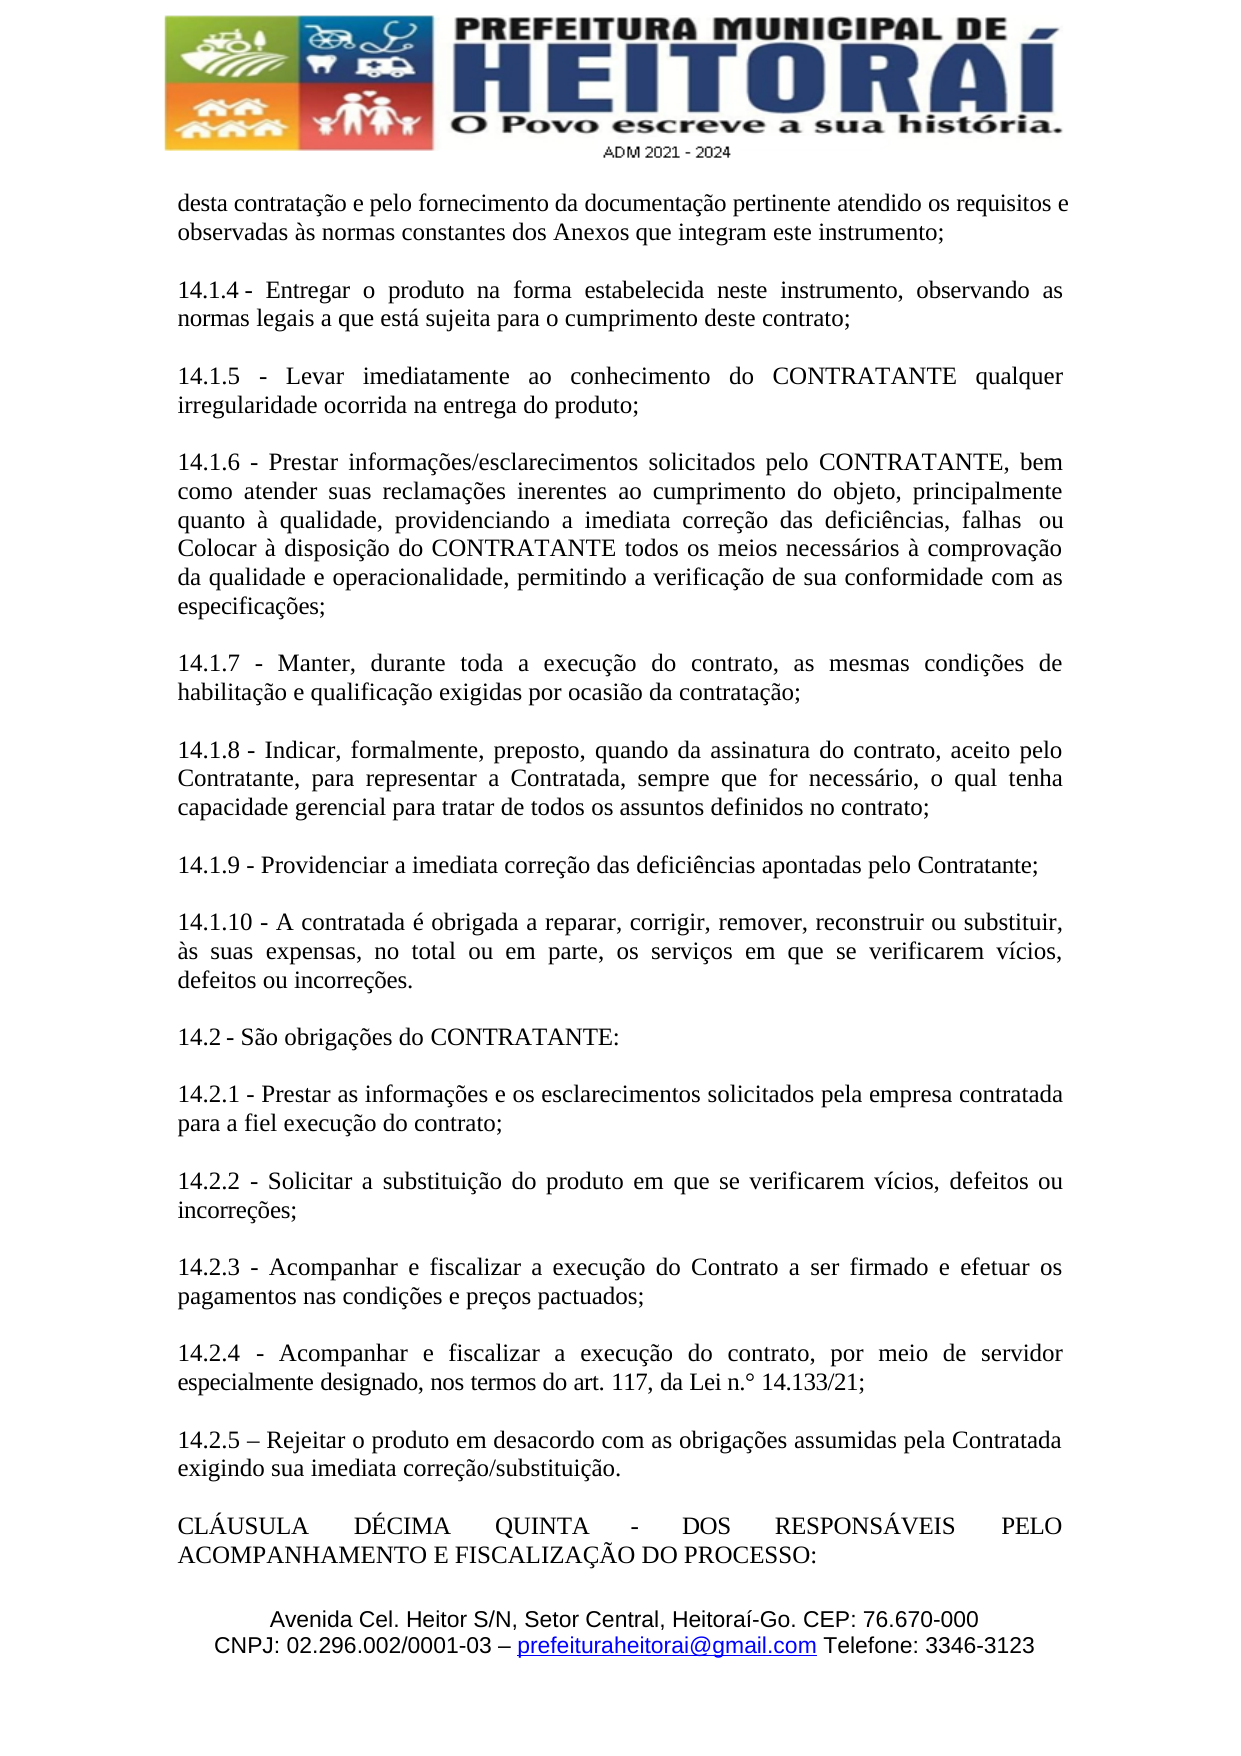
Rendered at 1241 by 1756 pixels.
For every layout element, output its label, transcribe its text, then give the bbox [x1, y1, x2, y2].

list - Prestar as informações e os esclarecimentos solicitados pela empresa contratada para a fiel execução do contrato; [177, 1079, 1063, 1137]
list - Entregar o produto na forma estabelecida neste instrumento, observando as normas legais a que está sujeita para o cumprimento deste contrato; [177, 275, 1063, 332]
text desta contratação e pelo fornecimento da documentação pertinente atendido os requisitos e observadas às normas constantes dos Anexos que integram este instrumento; [177, 188, 1084, 246]
list - Providenciar a imediata correção das deficiências apontadas pelo Contratante; [177, 850, 1084, 878]
list - São obrigações do CONTRATANTE: [177, 1022, 1084, 1051]
list - Acompanhar e fiscalizar a execução do Contrato a ser firmado e efetuar os pagamentos nas condições e preços pactuados; [177, 1252, 1064, 1310]
list - Levar imediatamente ao conhecimento do CONTRATANTE qualquer irregularidade ocorrida na entrega do produto; [177, 361, 1064, 418]
list - Solicitar a substituição do produto em que se verificarem vícios, defeitos ou incorreções; [177, 1166, 1064, 1223]
list – Rejeitar o produto em desacordo com as obrigações assumidas pela Contratada exigindo sua imediata correção/substituição. [177, 1425, 1063, 1482]
list - Prestar informações/esclarecimentos solicitados pelo CONTRATANTE, bem como atender suas reclamações inerentes ao cumprimento do objeto, principalmente quanto à qualidade, providenciando a imediata correção das deficiências, falhas ou Colocar à disposição do CONTRATANTE todos os meios necessários à comprovação da qualidade e operacionalidade, permitindo a verificação de sua conformidade com as especificações; [177, 447, 1064, 620]
picture [164, 15, 1081, 169]
list - Acompanhar e fiscalizar a execução do contrato, por meio de servidor especialmente designado, nos termos do art. 117, da Lei n.° 14.133/21; [177, 1338, 1064, 1396]
text CLÁUSULA DÉCIMA QUINTA - DOS RESPONSÁVEIS PELO ACOMPANHAMENTO E FISCALIZAÇÃO DO PROCESSO: [177, 1511, 1064, 1568]
list - Indicar, formalmente, preposto, quando da assinatura do contrato, aceito pelo Contratante, para representar a Contratada, sempre que for necessário, o qual tenha capacidade gerencial para tratar de todos os assuntos definidos no contrato; [177, 735, 1063, 821]
list - A contratada é obrigada a reparar, corrigir, remover, reconstruir ou substituir, às suas expensas, no total ou em parte, os serviços em que se verificarem vícios, defeitos ou incorreções. [177, 907, 1063, 993]
list - Manter, durante toda a execução do contrato, as mesmas condições de habilitação e qualificação exigidas por ocasião da contratação; [177, 648, 1063, 706]
